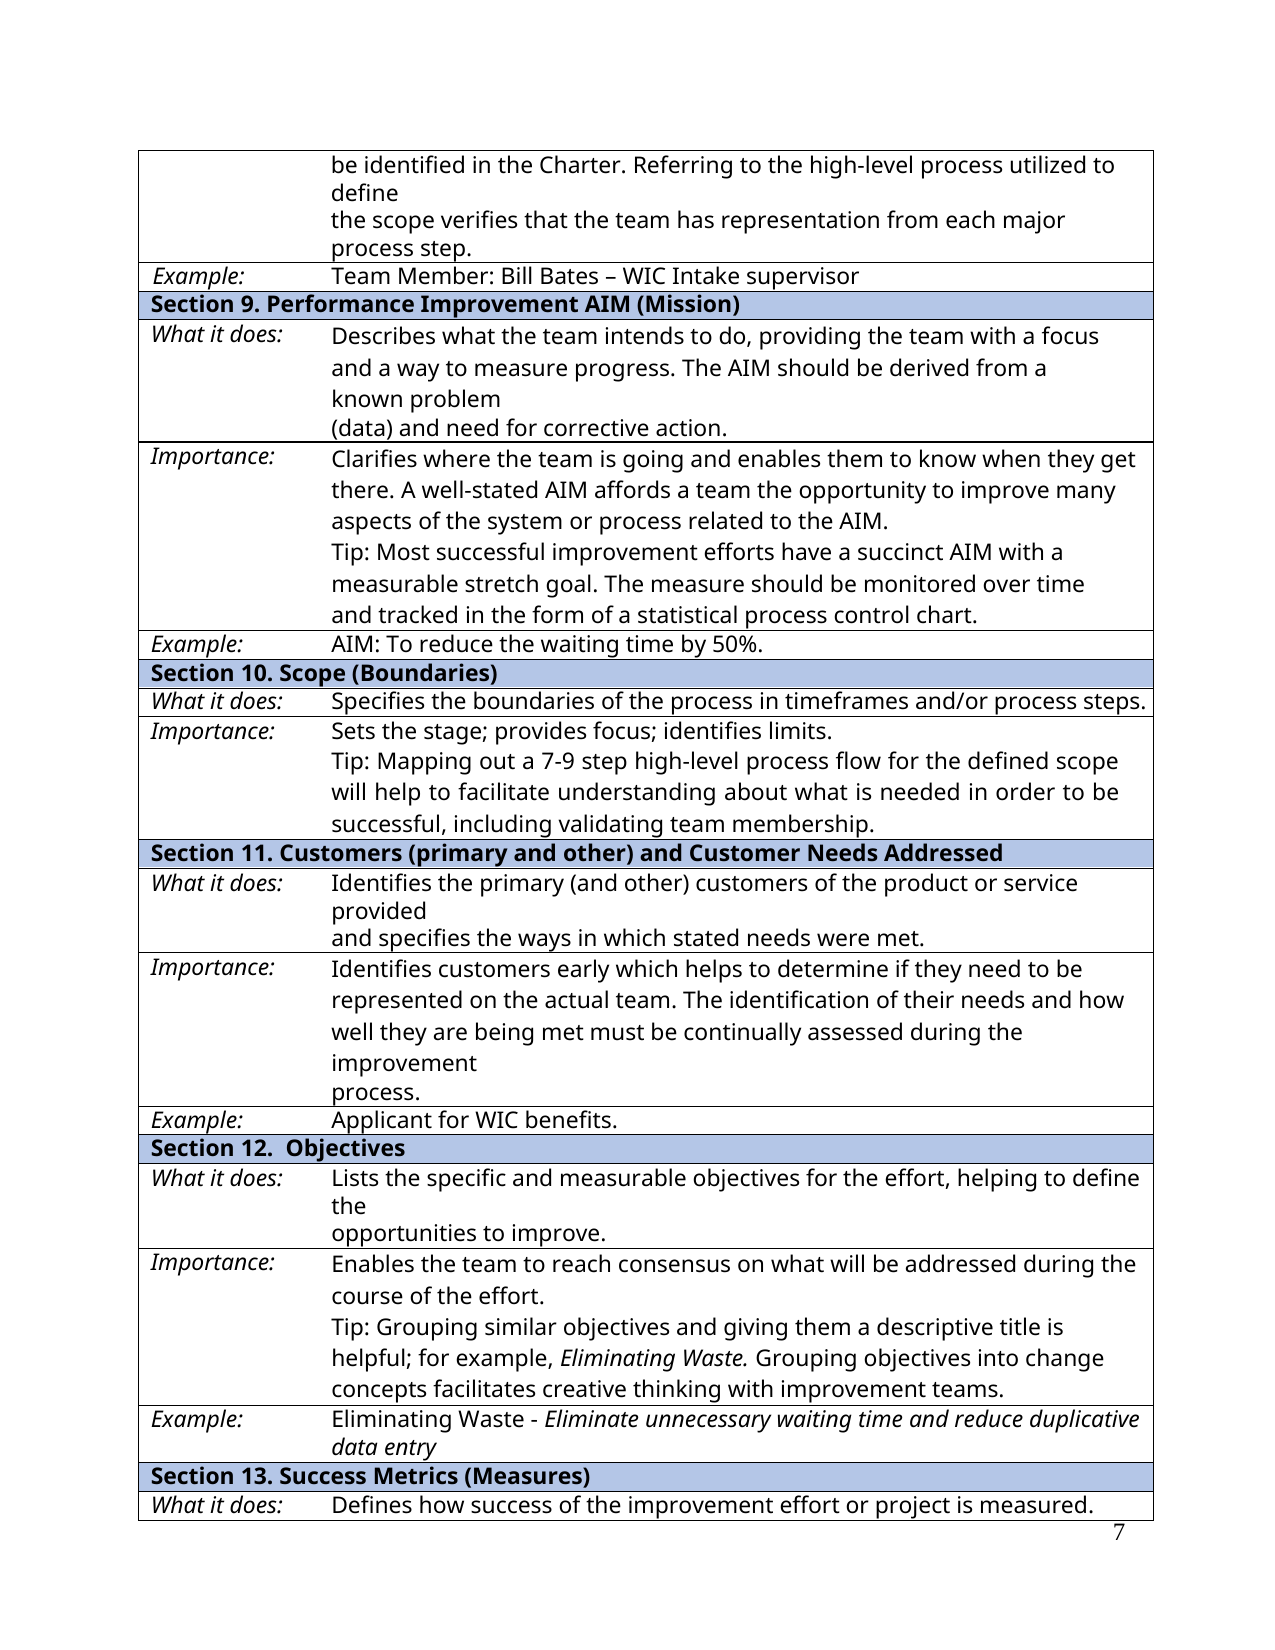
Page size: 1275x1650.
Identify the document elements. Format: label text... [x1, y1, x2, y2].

table_cell Section 11. Customers (primary and other) and Customer Needs Addressed [139, 840, 1153, 867]
table_cell Lists the specific and measurable objectives for the effort, helping to define the opportunities to improve. [307, 1164, 1153, 1247]
table_cell What it does: [139, 1164, 307, 1247]
table_cell Defines how success of the improvement effort or project is measured. [307, 1492, 1153, 1520]
table_cell Importance: [139, 953, 307, 1106]
table_cell What it does: [139, 869, 307, 952]
table_cell Team Member: Bill Bates – WIC Intake supervisor [307, 263, 1153, 291]
table_cell Identifies customers early which helps to determine if they need to be represented on the actual team. The identification of their needs and how well they are being met must be continually assessed during the improvement process. [307, 953, 1153, 1106]
table_cell What it does: [139, 320, 307, 441]
table_cell Clarifies where the team is going and enables them to know when they get there. A well-stated AIM affords a team the opportunity to improve many aspects of the system or process related to the AIM. Tip: Most successful improvement efforts have a succinct AIM with a measurable stretch goal. The measure should be monitored over time and tracked in the form of a statistical process control chart. [307, 443, 1153, 630]
table_cell Example: [139, 1406, 307, 1462]
table_cell Importance: [139, 717, 307, 839]
table_cell Section 12. Objectives [139, 1135, 1153, 1163]
table_cell Identifies the primary (and other) customers of the product or service provided and specifies the ways in which stated needs were met. [307, 869, 1153, 952]
table_header be identified in the Charter. Referring to the high-level process utilized to define the scope verifies that the team has representation from each major process step. [139, 151, 1153, 262]
table_cell What it does: [139, 689, 307, 716]
table_cell Example: [139, 631, 307, 659]
table_cell Example: [139, 263, 307, 291]
table_cell Section 9. Performance Improvement AIM (Mission) [139, 292, 1153, 319]
table_cell What it does: [139, 1492, 307, 1520]
table_cell Specifies the boundaries of the process in timeframes and/or process steps. [307, 689, 1153, 716]
table_cell Describes what the team intends to do, providing the team with a focus and a way to measure progress. The AIM should be derived from a known problem (data) and need for corrective action. [307, 320, 1153, 441]
table_cell Example: [139, 1107, 307, 1134]
table_cell Enables the team to reach consensus on what will be addressed during the course of the effort. Tip: Grouping similar objectives and giving them a descriptive title is helpful; for example, Eliminating Waste. Grouping objectives into change concepts facilitates creative thinking with improvement teams. [307, 1249, 1153, 1405]
table_cell Section 13. Success Metrics (Measures) [139, 1463, 1153, 1491]
table_cell Applicant for WIC benefits. [307, 1107, 1153, 1134]
table_cell Sets the stage; provides focus; identifies limits. Tip: Mapping out a 7-9 step high-level process flow for the defined scope will help to facilitate understanding about what is needed in order to be successful, including validating team membership. [307, 717, 1153, 839]
table_cell AIM: To reduce the waiting time by 50%. [307, 631, 1153, 659]
table_cell Eliminating Waste - Eliminate unnecessary waiting time and reduce duplicative data entry [307, 1406, 1153, 1462]
table_cell Importance: [139, 1249, 307, 1405]
table_cell Section 10. Scope (Boundaries) [139, 660, 1153, 687]
table_cell Importance: [139, 443, 307, 630]
